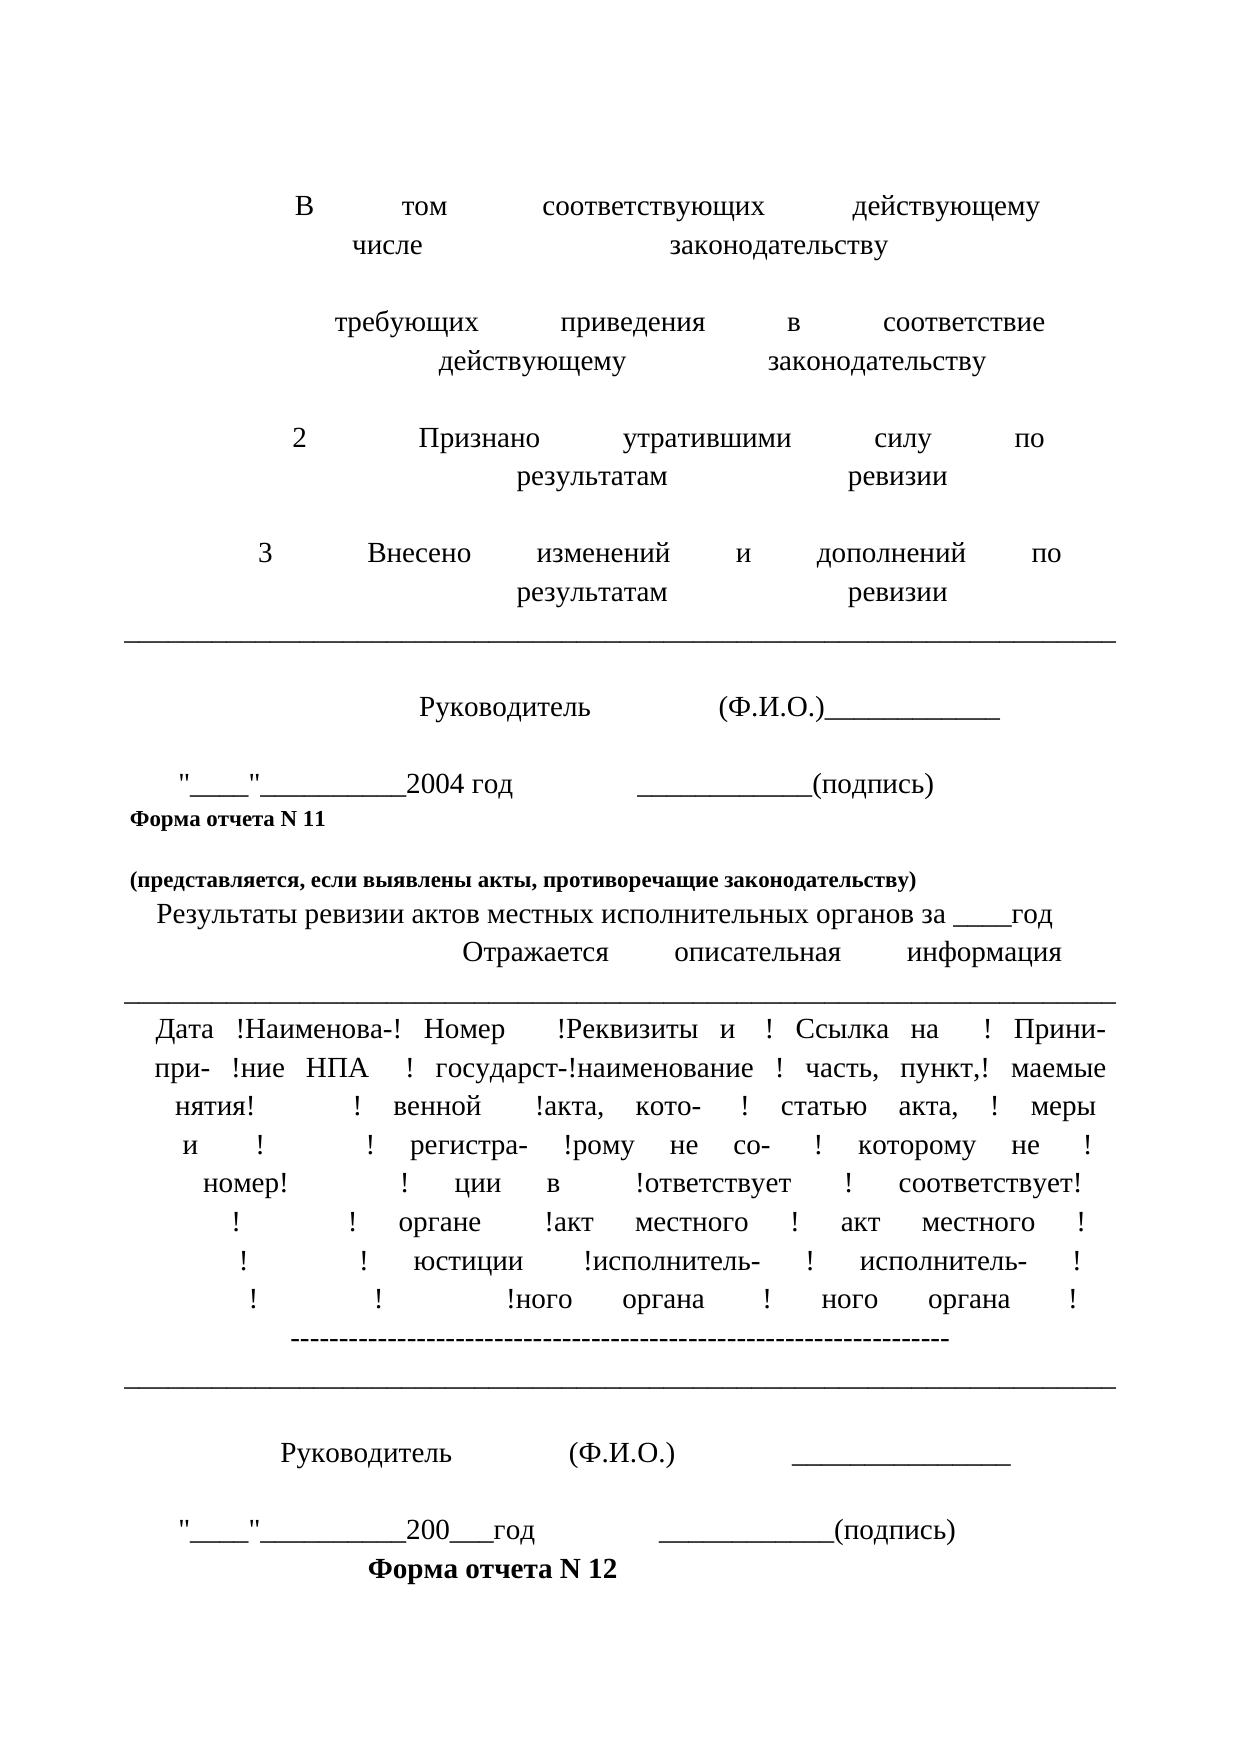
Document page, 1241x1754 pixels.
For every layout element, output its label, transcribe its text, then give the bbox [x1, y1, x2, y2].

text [112, 150, 1128, 800]
text Результаты ревизии актов местных исполнительных органов за ____год [112, 896, 1128, 929]
text Форма отчета N 11 (представляется, если выявлены акты, противоречащие законодательству) [112, 805, 1128, 892]
text Форма отчета N 12 [112, 1551, 1128, 1584]
text Руководитель (Ф.И.О.) _______________ "____"__________200___год ____________(подпись) [112, 1435, 1128, 1546]
text Отражается описательная информация ____________________________________________________________________ Дата !Наименова-! Номер !Реквизиты и ! Ссылка на ! Прини- при- !ние НПА ! государст-!наименование ! часть, пункт,! маемые нятия! ! венной !акта, кото- ! статью акта, ! меры и ! ! регистра- !рому не со- ! которому не ! номер! ! ции в !ответствует ! соответствует! ! ! органе !акт местного ! акт местного ! ! ! юстиции !исполнитель- ! исполнитель- ! ! ! !ного органа ! ного органа ! -------------------------------------------------------------------- ____________________________________________________________________ [112, 934, 1128, 1430]
